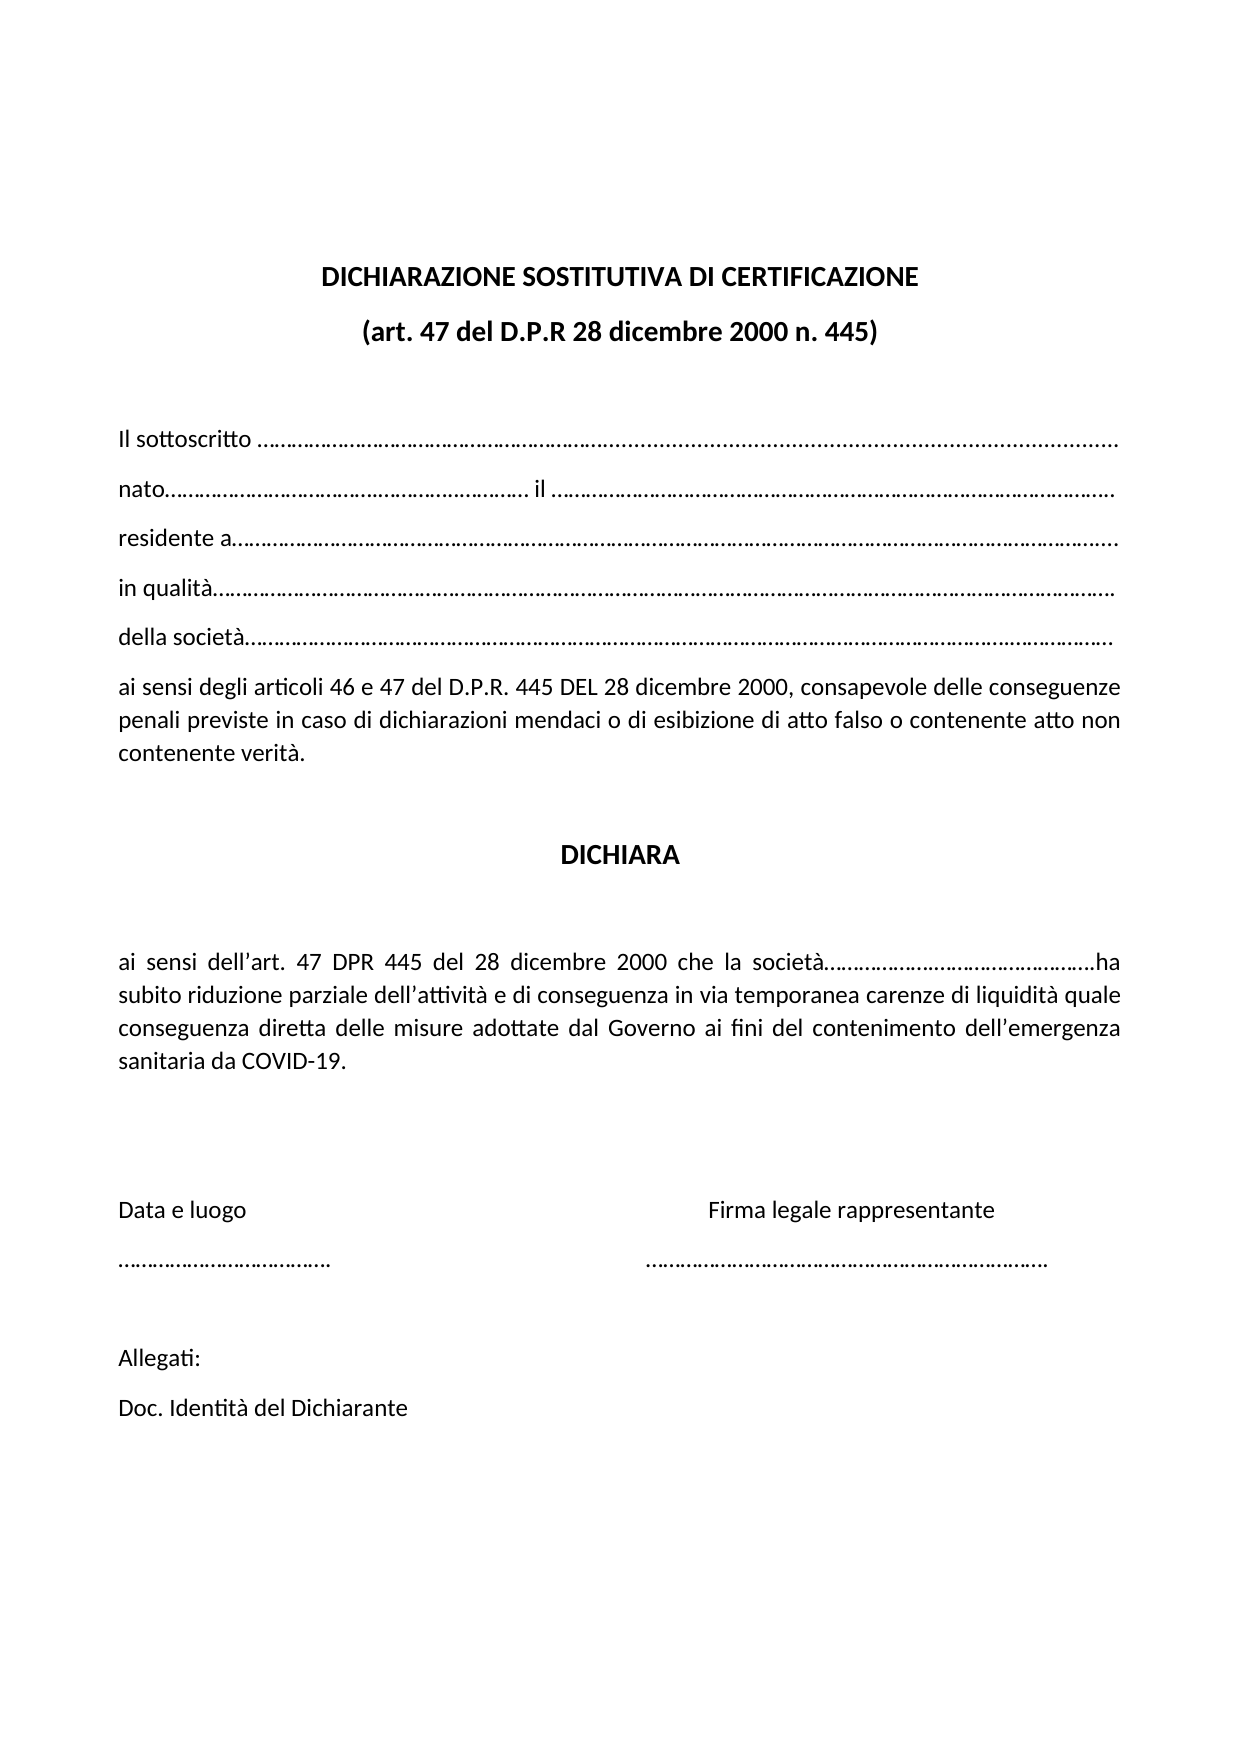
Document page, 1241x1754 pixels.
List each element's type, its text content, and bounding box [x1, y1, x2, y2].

text residente a…………………………………………………………………………………………………………………………………….... [118, 522, 1122, 553]
text della società…………………………………………………………………………………………………………………….……………… [118, 621, 1122, 652]
text DICHIARA [118, 836, 1122, 872]
text ………………………………. ……………………………………………………………. [118, 1243, 1122, 1274]
text ai sensi dell’art. 47 DPR 445 del 28 dicembre 2000 che la società……………….……………………….ha subito riduzione parziale dell’attività e di conseguenza in via temporanea carenze di liquidità quale conseguenza diretta delle misure adottate dal Governo ai fini del contenimento dell’emergenza sanitaria da COVID-19. [118, 946, 1122, 1076]
text Data e luogo Firma legale rappresentante [118, 1194, 1122, 1224]
text in qualità…………………………………………………………………………………………………………………………………………. [118, 572, 1122, 602]
text nato……………………………….…………..………… il …………………………………………………………………………………….. [118, 473, 1122, 503]
text Doc. Identità del Dichiarante [118, 1392, 1122, 1423]
text Allegati: [118, 1342, 1122, 1373]
text Il sottoscritto …………………………………………………….................................................................................. [118, 423, 1122, 454]
text DICHIARAZIONE SOSTITUTIVA DI CERTIFICAZIONE [118, 258, 1122, 293]
text (art. 47 del D.P.R 28 dicembre 2000 n. 445) [118, 313, 1122, 348]
text ai sensi degli articoli 46 e 47 del D.P.R. 445 DEL 28 dicembre 2000, consapevole delle conseguenze penali previste in caso di dichiarazioni mendaci o di esibizione di atto falso o contenente atto non contenente verità. [118, 671, 1122, 767]
